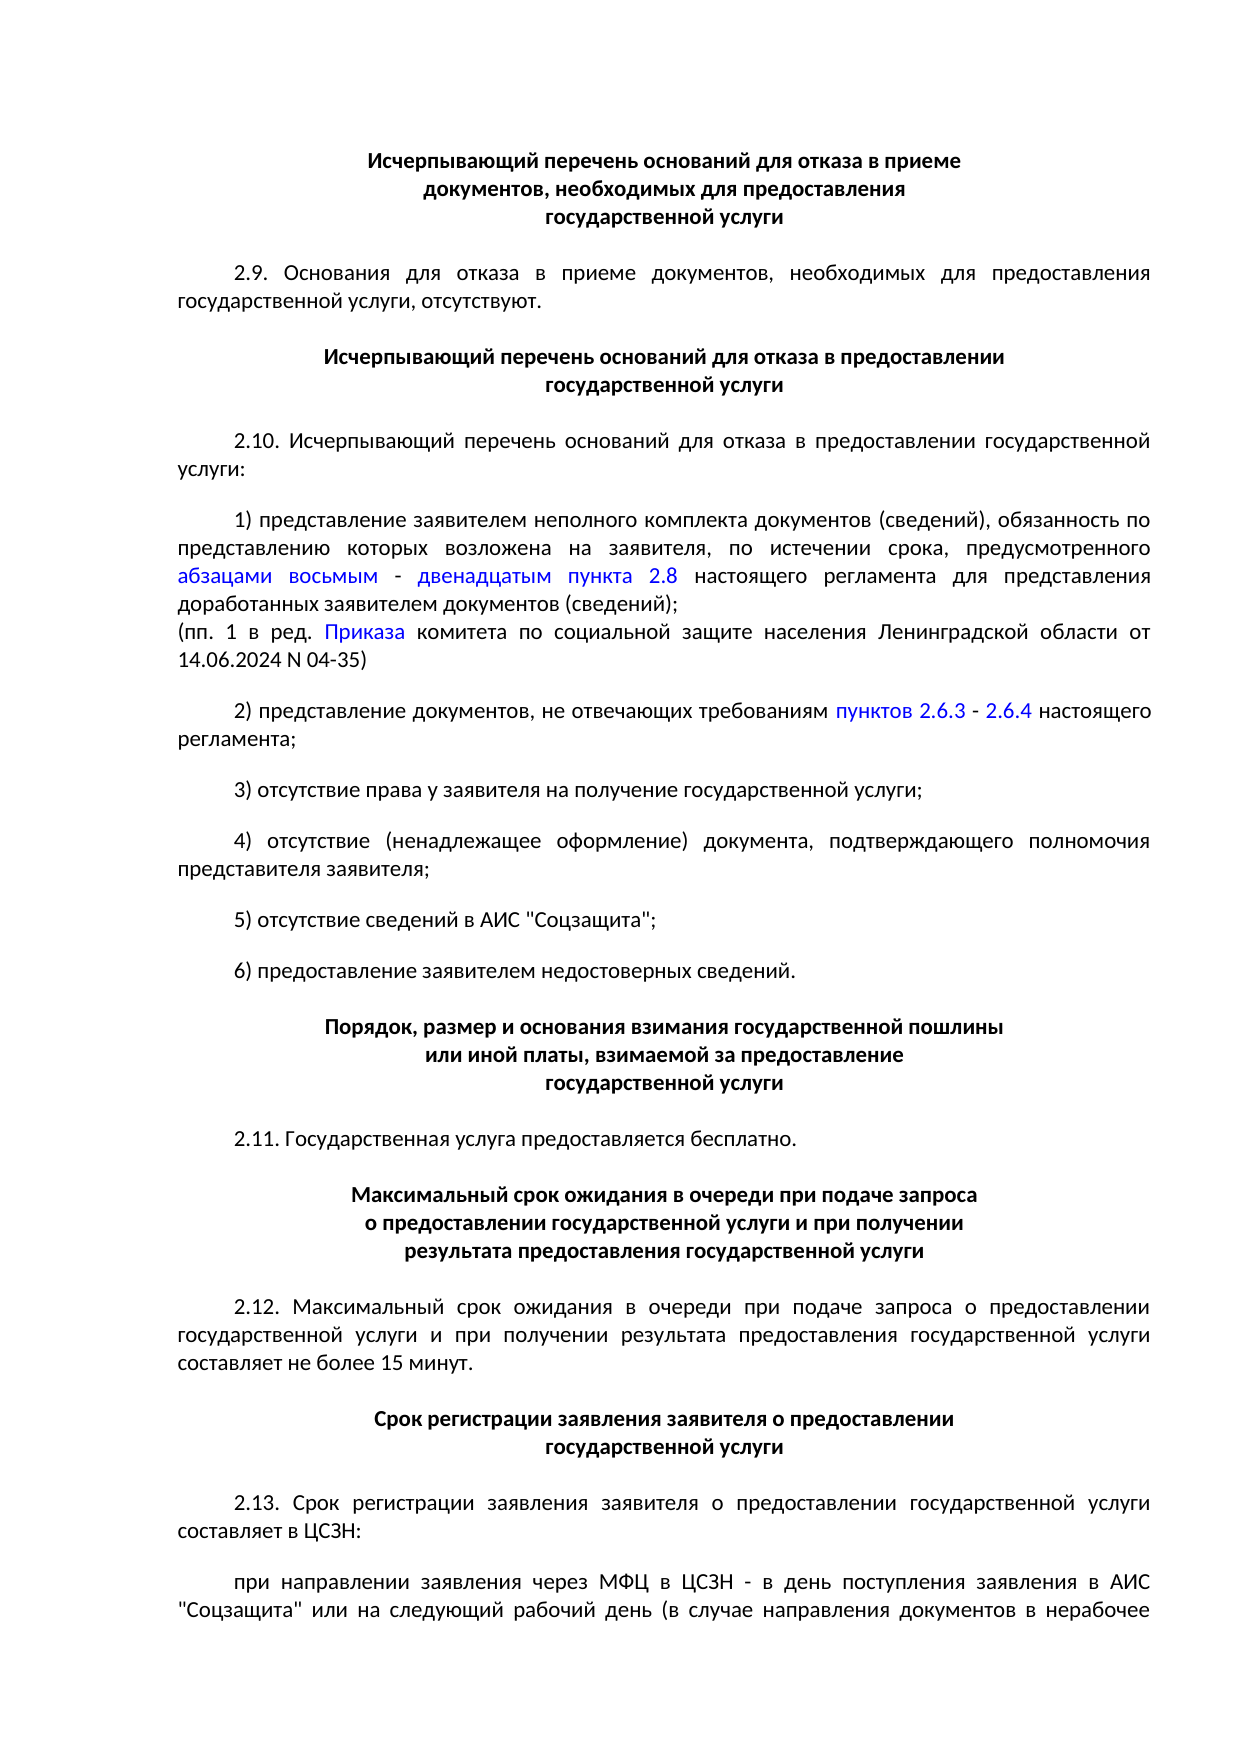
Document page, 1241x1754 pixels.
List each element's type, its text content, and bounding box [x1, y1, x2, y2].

text 2.13. Срок регистрации заявления заявителя о предоставлении государственной услуги составляет в ЦСЗН: [177, 1488, 1152, 1544]
text 2.12. Максимальный срок ожидания в очереди при подаче запроса о предоставлении государственной услуги и при получении результата предоставления государственной услуги составляет не более 15 минут. [177, 1292, 1152, 1376]
title Максимальный срок ожидания в очереди при подаче запроса [177, 1180, 1152, 1208]
title Срок регистрации заявления заявителя о предоставлении [177, 1404, 1152, 1432]
text 6) предоставление заявителем недостоверных сведений. [177, 956, 1152, 984]
title государственной услуги [177, 370, 1152, 398]
title государственной услуги [177, 1432, 1152, 1461]
text (пп. 1 в ред. Приказа комитета по социальной защите населения Ленинградской области от 14.06.2024 N 04-35) [177, 617, 1152, 673]
text 2.11. Государственная услуга предоставляется бесплатно. [177, 1124, 1152, 1152]
title результата предоставления государственной услуги [177, 1236, 1152, 1264]
title государственной услуги [177, 1068, 1152, 1096]
title государственной услуги [177, 202, 1152, 230]
text 4) отсутствие (ненадлежащее оформление) документа, подтверждающего полномочия представителя заявителя; [177, 826, 1152, 882]
text 2.9. Основания для отказа в приеме документов, необходимых для предоставления государственной услуги, отсутствуют. [177, 258, 1152, 314]
text 1) представление заявителем неполного комплекта документов (сведений), обязанность по представлению которых возложена на заявителя, по истечении срока, предусмотренного абзацами восьмым - двенадцатым пункта 2.8 настоящего регламента для представления доработанных заявителем документов (сведений); [177, 505, 1152, 617]
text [177, 1567, 1152, 1623]
title или иной платы, взимаемой за предоставление [177, 1040, 1152, 1068]
text 2.10. Исчерпывающий перечень оснований для отказа в предоставлении государственной услуги: [177, 426, 1152, 482]
text 3) отсутствие права у заявителя на получение государственной услуги; [177, 775, 1152, 803]
text 5) отсутствие сведений в АИС "Соцзащита"; [177, 905, 1152, 933]
title Исчерпывающий перечень оснований для отказа в предоставлении [177, 342, 1152, 370]
title Исчерпывающий перечень оснований для отказа в приеме [177, 146, 1152, 174]
text 2) представление документов, не отвечающих требованиям пунктов 2.6.3 - 2.6.4 настоящего регламента; [177, 696, 1152, 752]
title документов, необходимых для предоставления [177, 174, 1152, 202]
title о предоставлении государственной услуги и при получении [177, 1208, 1152, 1236]
title Порядок, размер и основания взимания государственной пошлины [177, 1012, 1152, 1040]
